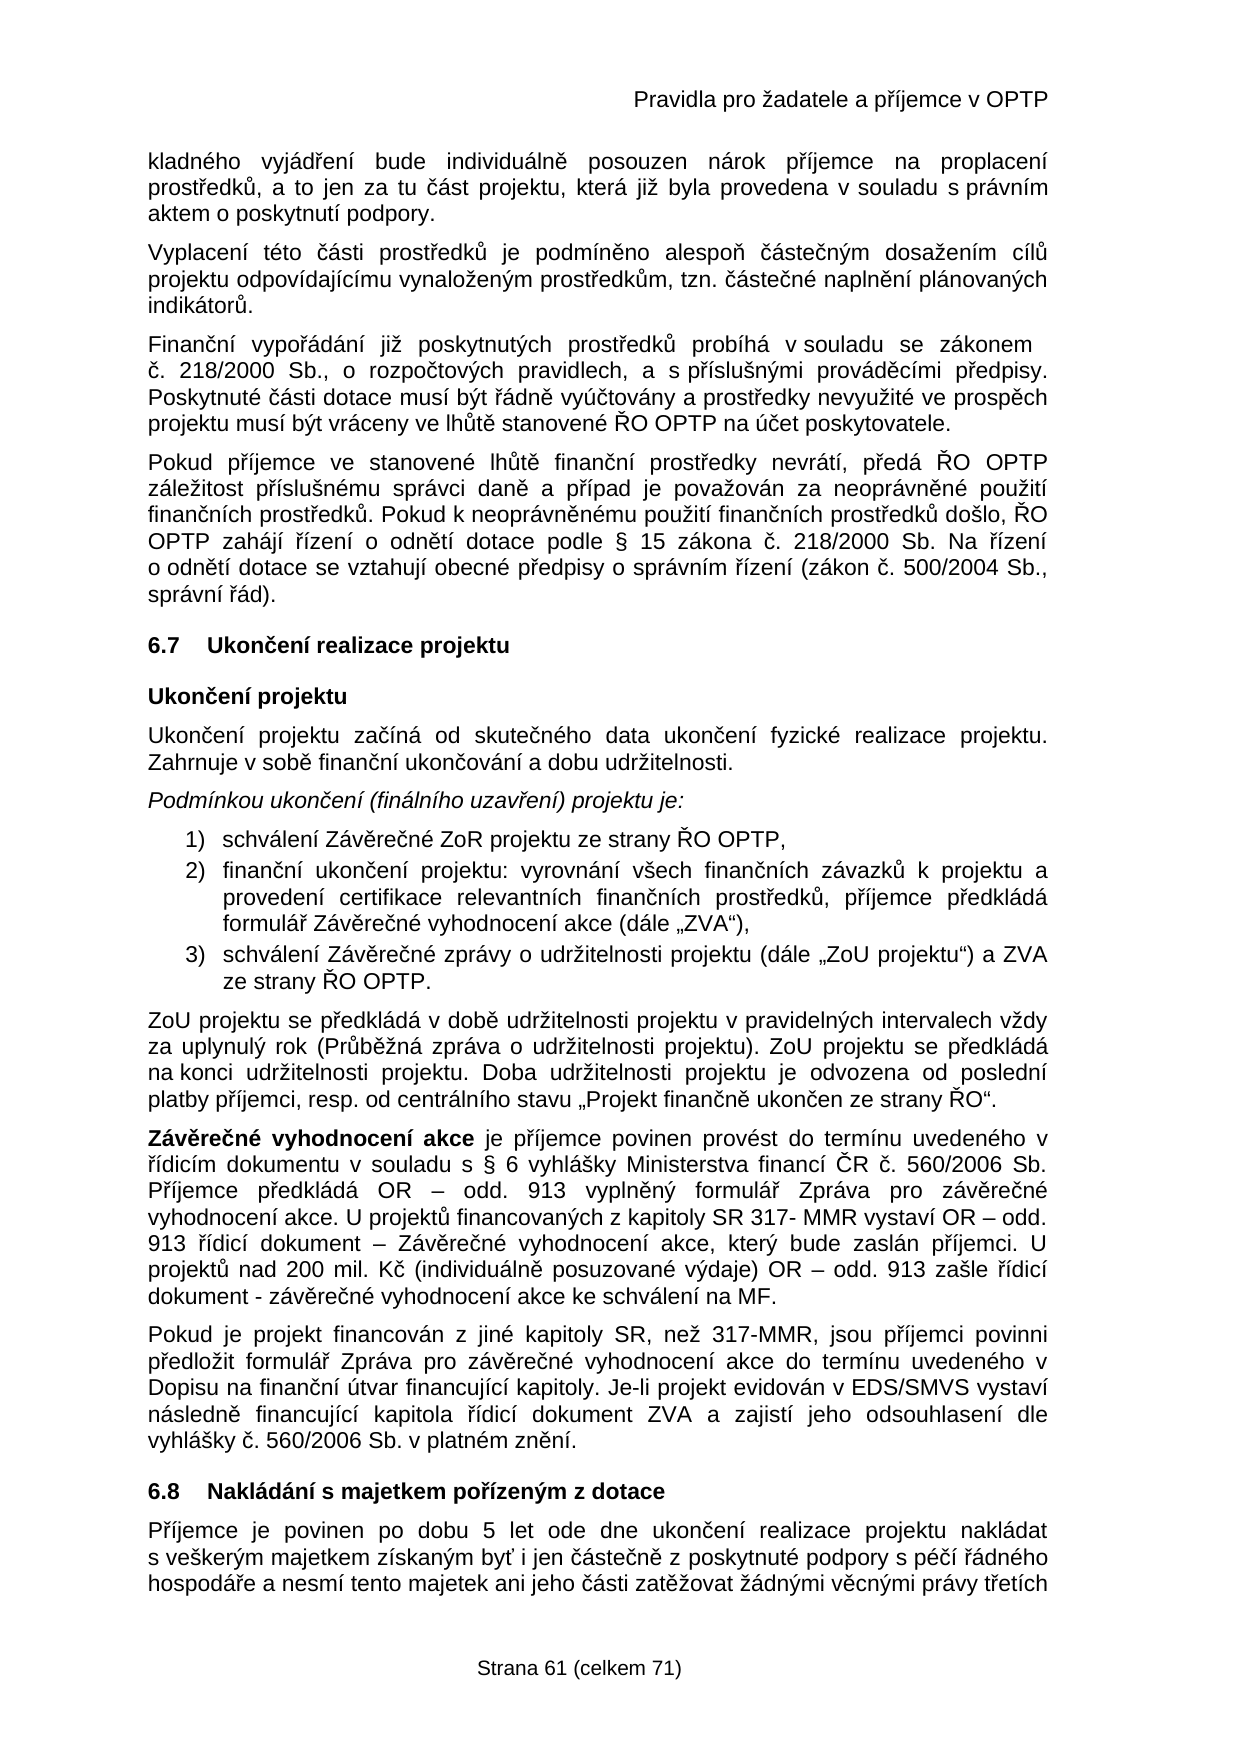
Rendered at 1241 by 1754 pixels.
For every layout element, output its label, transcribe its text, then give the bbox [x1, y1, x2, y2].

text Pokud je projekt financován z jiné kapitoly SR, než 317-MMR, jsou příjemci povinni předložit formulář Zpráva pro závěrečné vyhodnocení akce do termínu uvedeného v Dopisu na finanční útvar financující kapitoly. Je-li projekt evidován v EDS/SMVS vystaví následně financující kapitola řídicí dokument ZVA a zajistí jeho odsouhlasení dle vyhlášky č. 560/2006 Sb. v platném znění. [148, 1321, 1048, 1453]
text Finanční vypořádání již poskytnutých prostředků probíhá v souladu se zákonem č. 218/2000 Sb., o rozpočtových pravidlech, a s příslušnými prováděcími předpisy. Poskytnuté části dotace musí být řádně vyúčtovány a prostředky nevyužité ve prospěch projektu musí být vráceny ve lhůtě stanovené ŘO OPTP na účet poskytovatele. [148, 331, 1048, 436]
text Závěrečné vyhodnocení akce je příjemce povinen provést do termínu uvedeného v řídicím dokumentu v souladu s § 6 vyhlášky Ministerstva financí ČR č. 560/2006 Sb. Příjemce předkládá OR – odd. 913 vyplněný formulář Zpráva pro závěrečné vyhodnocení akce. U projektů financovaných z kapitoly SR 317- MMR vystaví OR – odd. 913 řídicí dokument – Závěrečné vyhodnocení akce, který bude zaslán příjemci. U projektů nad 200 mil. Kč (individuálně posuzované výdaje) OR – odd. 913 zašle řídicí dokument - závěrečné vyhodnocení akce ke schválení na MF. [148, 1124, 1048, 1309]
text Nakládání s majetkem pořízeným z dotace [148, 1478, 1048, 1504]
list schválení Závěrečné zprávy o udržitelnosti projektu (dále „ZoU projektu“) a ZVA ze strany ŘO OPTP. [185, 941, 1048, 994]
list finanční ukončení projektu: vyrovnání všech finančních závazků k projektu a provedení certifikace relevantních finančních prostředků, příjemce předkládá formulář Závěrečné vyhodnocení akce (dále „ZVA“), [185, 857, 1048, 936]
list schválení Závěrečné ZoR projektu ze strany ŘO OPTP, [185, 826, 1048, 852]
text Ukončení realizace projektu [148, 632, 1048, 658]
text ZoU projektu se předkládá v době udržitelnosti projektu v pravidelných intervalech vždy za uplynulý rok (Průběžná zpráva o udržitelnosti projektu). ZoU projektu se předkládá na konci udržitelnosti projektu. Doba udržitelnosti projektu je odvozena od poslední platby příjemci, resp. od centrálního stavu „Projekt finančně ukončen ze strany ŘO“. [148, 1007, 1048, 1112]
text Ukončení projektu [148, 683, 1048, 709]
text Podmínkou ukončení (finálního uzavření) projektu je: [148, 787, 1048, 814]
text Vyplacení této části prostředků je podmíněno alespoň částečným dosažením cílů projektu odpovídajícímu vynaloženým prostředkům, tzn. částečné naplnění plánovaných indikátorů. [148, 239, 1048, 318]
text Ukončení projektu začíná od skutečného data ukončení fyzické realizace projektu. Zahrnuje v sobě finanční ukončování a dobu udržitelnosti. [148, 722, 1048, 775]
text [148, 1517, 1048, 1596]
text Pokud příjemce ve stanovené lhůtě finanční prostředky nevrátí, předá ŘO OPTP záležitost příslušnému správci daně a případ je považován za neoprávněné použití finančních prostředků. Pokud k neoprávněnému použití finančních prostředků došlo, ŘO OPTP zahájí řízení o odnětí dotace podle § 15 zákona č. 218/2000 Sb. Na řízení o odnětí dotace se vztahují obecné předpisy o správním řízení (zákon č. 500/2004 Sb., správní řád). [148, 449, 1048, 607]
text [148, 148, 1048, 227]
